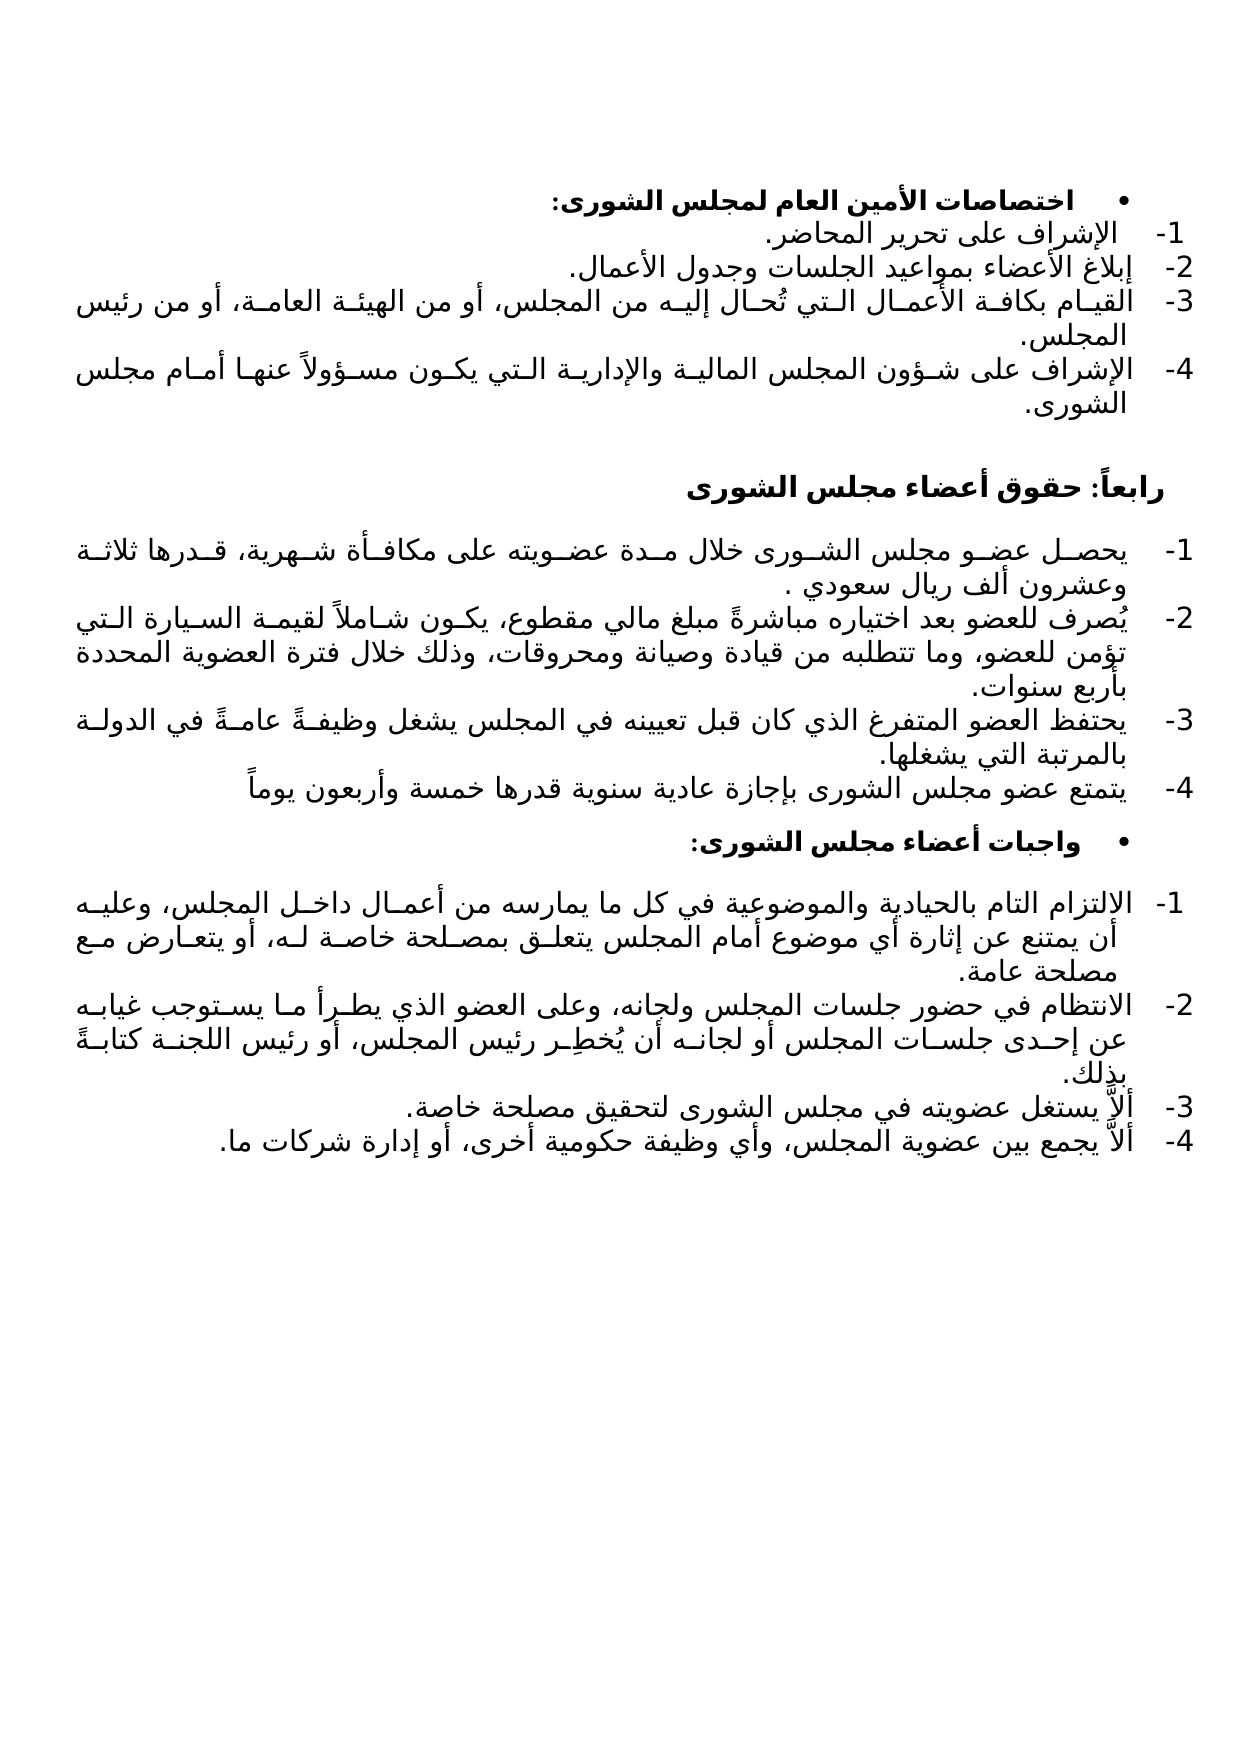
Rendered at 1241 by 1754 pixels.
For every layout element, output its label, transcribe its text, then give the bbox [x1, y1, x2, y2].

list يُصرف للعضو بعد اختياره مباشرةً مبلغ مالي مقطوع، يكون شاملاً لقيمة السيارة التي تؤمن للعضو، وما تتطلبه من قيادة وصيانة ومحروقات، وذلك خلال فترة العضوية المحددة بأربع سنوات. [75, 601, 1165, 703]
list إبلاغ الأعضاء بمواعيد الجلسات وجدول الأعمال. [75, 251, 1165, 285]
list يحتفظ العضو المتفرغ الذي كان قبل تعيينه في المجلس يشغل وظيفةً عامةً في الدولة بالمرتبة التي يشغلها. [75, 703, 1165, 771]
subtitle واجبات أعضاء مجلس الشورى: [75, 826, 1119, 857]
list الإشراف على تحرير المحاضر. [75, 217, 1156, 251]
list يتمتع عضو مجلس الشورى بإجازة عادية سنوية قدرها خمسة وأربعون يوماً [75, 771, 1165, 805]
list الإشراف على شؤون المجلس المالية والإدارية التي يكون مسؤولاً عنها أمام مجلس الشورى. [75, 353, 1165, 421]
list الانتظام في حضور جلسات المجلس ولجانه، وعلى العضو الذي يطرأ ما يستوجب غيابه عن إحدى جلسات المجلس أو لجانه أن يُخطِر رئيس المجلس، أو رئيس اللجنة كتابةً بذلك. [75, 989, 1165, 1091]
subtitle رابعاً: حقوق أعضاء مجلس الشورى [75, 471, 1165, 504]
list القيام بكافة الأعمال التي تُحال إليه من المجلس، أو من الهيئة العامة، أو من رئيس المجلس. [75, 285, 1165, 353]
subtitle اختصاصات الأمين العام لمجلس الشورى: [75, 186, 1119, 217]
list الالتزام التام بالحيادية والموضوعية في كل ما يمارسه من أعمال داخل المجلس، وعليه أن يمتنع عن إثارة أي موضوع أمام المجلس يتعلق بمصلحة خاصة له، أو يتعارض مع مصلحة عامة. [75, 887, 1156, 989]
list ألاَّ يجمع بين عضوية المجلس، وأي وظيفة حكومية أخرى، أو إدارة شركات ما. [75, 1124, 1165, 1158]
list يحصل عضو مجلس الشورى خلال مدة عضويته على مكافأة شهرية، قدرها ثلاثة وعشرون ألف ريال سعودي . [75, 533, 1165, 601]
list ألاَّ يستغل عضويته في مجلس الشورى لتحقيق مصلحة خاصة. [75, 1091, 1165, 1124]
